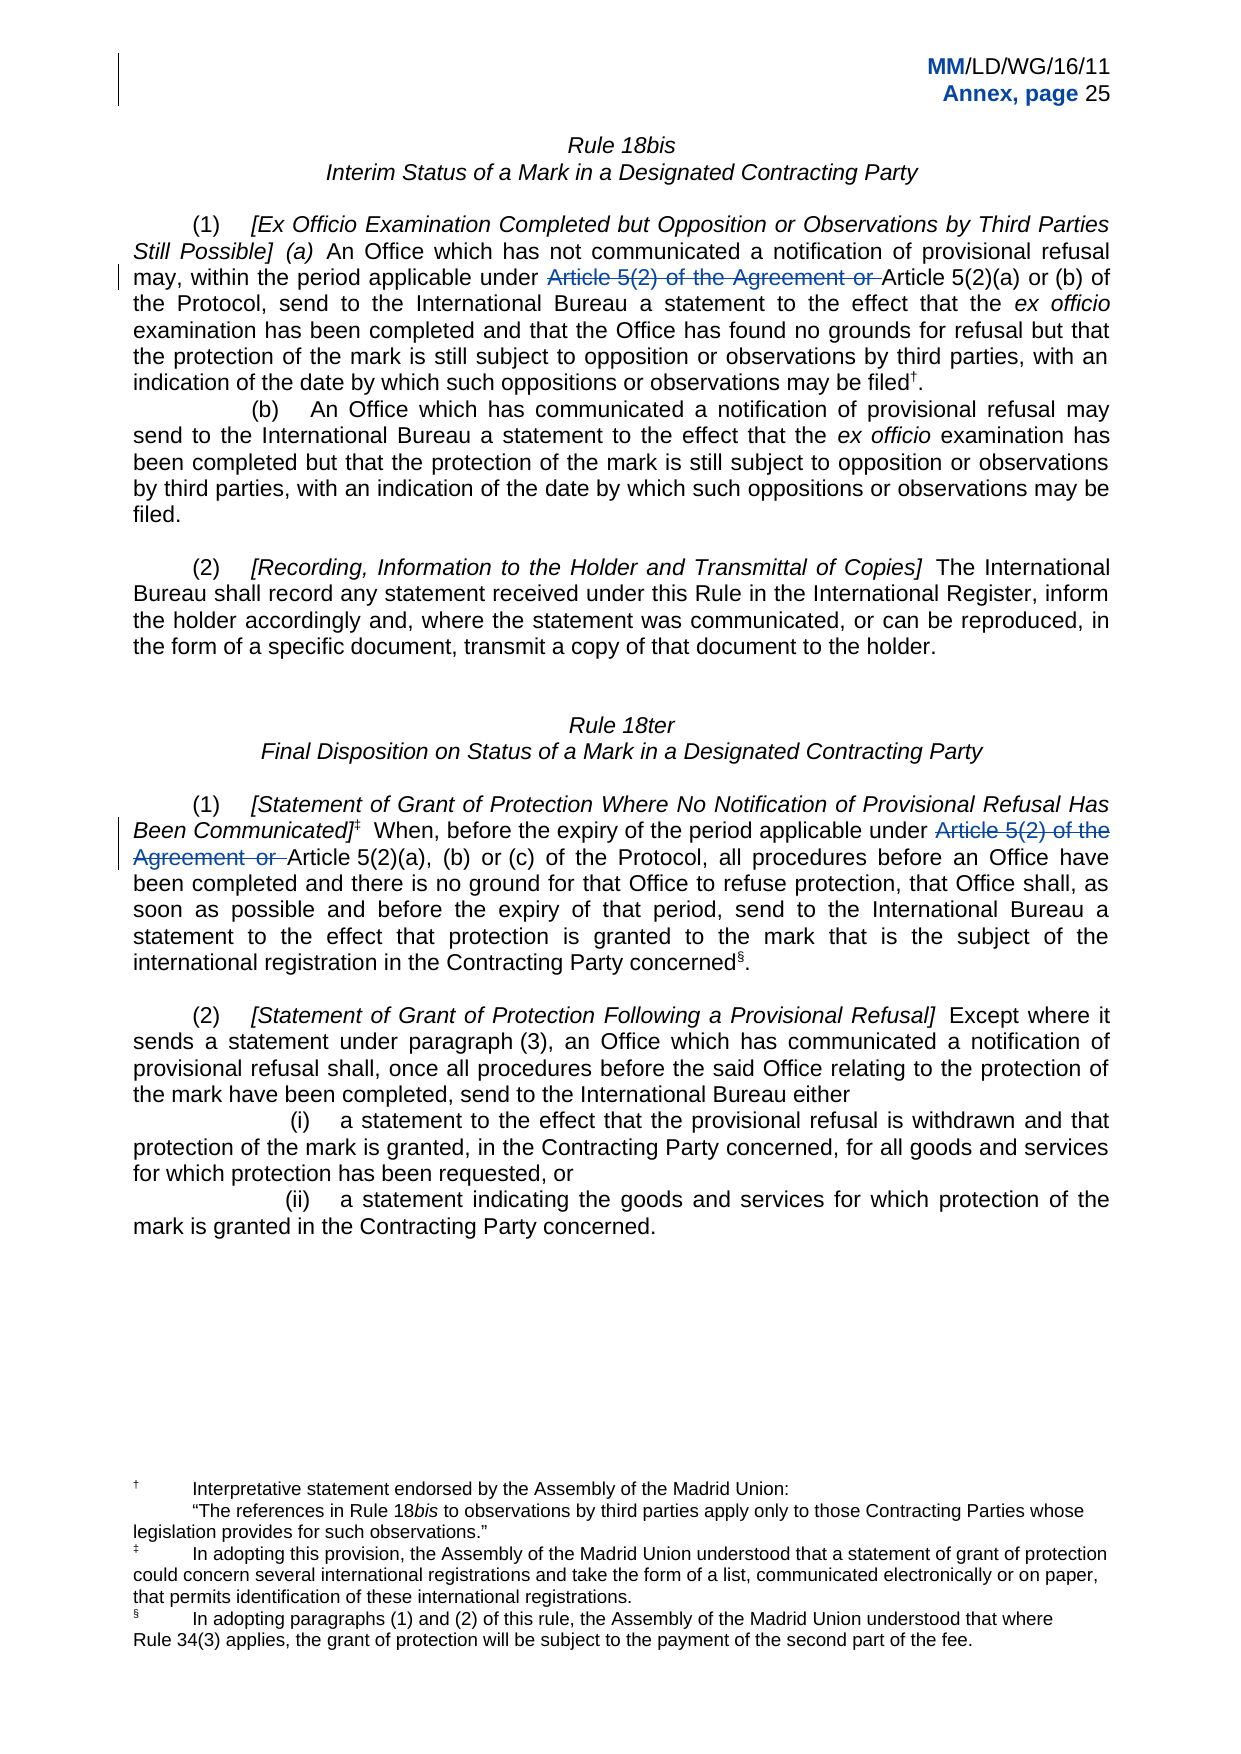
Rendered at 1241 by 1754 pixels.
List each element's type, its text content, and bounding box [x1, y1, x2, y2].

text (2) [Recording, Information to the Holder and Transmittal of Copies] The International Bureau shall record any statement received under this Rule in the International Register, inform the holder accordingly and, where the statement was communicated, or can be reproduced, in the form of a specific document, transmit a copy of that document to the holder. [133, 554, 1110, 659]
text (1) [Statement of Grant of Protection Where No Notification of Provisional Refusal Has Been Communicated] When, before the expiry of the period applicable under Article 5(2)(a), (b) or (c) of the Protocol, all procedures before an Office have been completed and there is no ground for that Office to refuse protection, that Office shall, as soon as possible and before the expiry of that period, send to the International Bureau a statement to the effect that protection is granted to the mark that is the subject of the international registration in the Contracting Party concerned. [133, 791, 1110, 976]
list a statement to the effect that the provisional refusal is withdrawn and that protection of the mark is granted, in the Contracting Party concerned, for all goods and services for which protection has been requested, or [133, 1107, 1110, 1186]
text (1) [Ex Officio Examination Completed but Opposition or Observations by Third Parties Still Possible] (a) An Office which has not communicated a notification of provisional refusal may, within the period applicable under Article 5(2)(a) or (b) of the Protocol, send to the International Bureau a statement to the effect that the ex officio examination has been completed and that the Office has found no grounds for refusal but that the protection of the mark is still subject to opposition or observations by third parties, with an indication of the date by which such oppositions or observations may be filed. [133, 211, 1110, 396]
text (2) [Statement of Grant of Protection Following a Provisional Refusal] Except where it sends a statement under paragraph (3), an Office which has communicated a notification of provisional refusal shall, once all procedures before the said Office relating to the protection of the mark have been completed, send to the International Bureau either [133, 1002, 1110, 1107]
text (b) An Office which has communicated a notification of provisional refusal may send to the International Bureau a statement to the effect that the ex officio examination has been completed but that the protection of the mark is still subject to opposition or observations by third parties, with an indication of the date by which such oppositions or observations may be filed. [133, 396, 1110, 527]
text Rule 18ter [133, 712, 1110, 738]
text Final Disposition on Status of a Mark in a Designated Contracting Party [133, 738, 1110, 765]
text Rule 18bis [133, 132, 1110, 158]
text Interim Status of a Mark in a Designated Contracting Party [133, 158, 1110, 185]
list a statement indicating the goods and services for which protection of the mark is granted in the Contracting Party concerned. [133, 1186, 1110, 1239]
